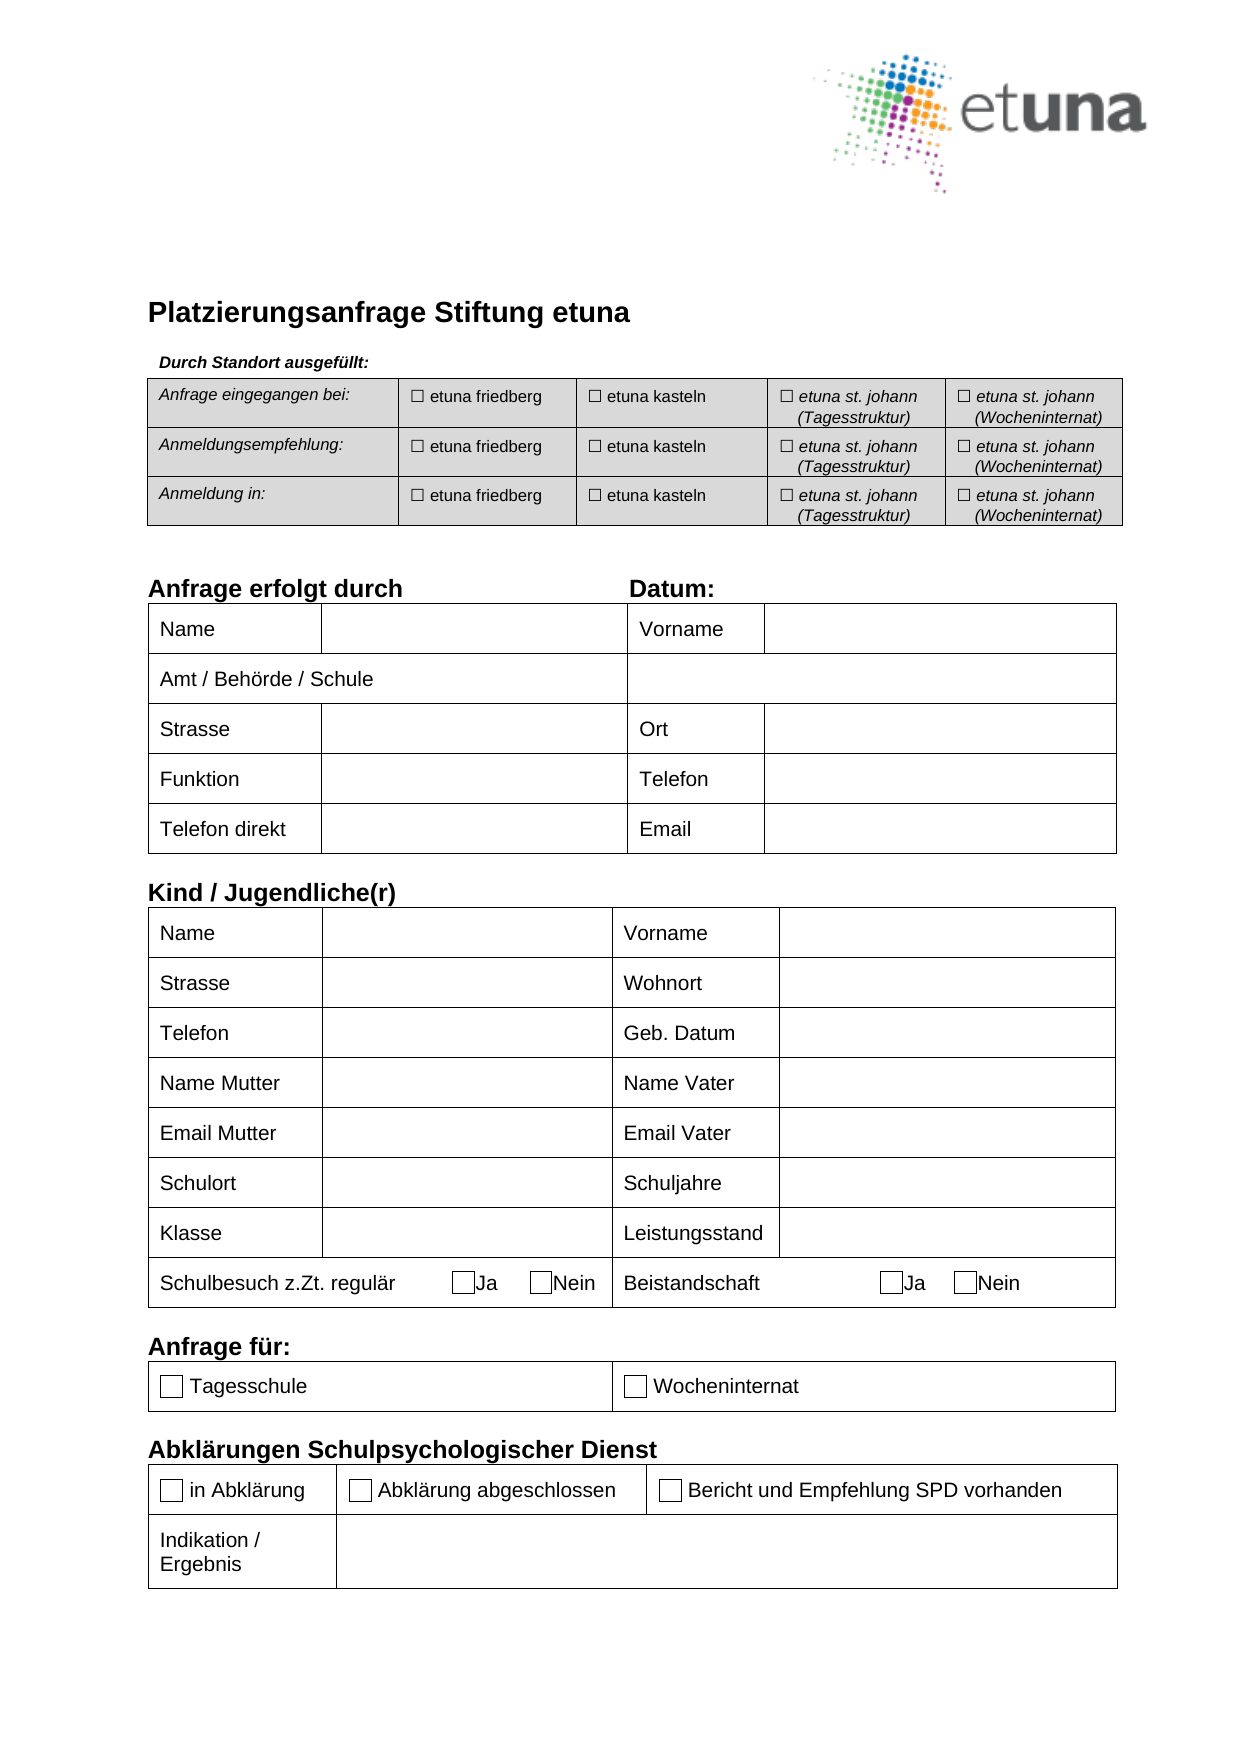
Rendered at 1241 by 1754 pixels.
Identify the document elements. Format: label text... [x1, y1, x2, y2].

table_cell Schulbesuch z.Zt. regulär [149, 1258, 440, 1307]
table_cell [765, 804, 1116, 853]
table_header Wocheninternat [613, 1362, 1115, 1411]
table_cell Schulort [149, 1158, 322, 1207]
table_cell Ja Nein [440, 1258, 612, 1307]
table_header Bericht und Empfehlung SPD vorhanden [647, 1465, 1117, 1514]
table_cell [337, 1515, 1117, 1588]
table_header [765, 604, 1116, 653]
table_cell etuna kasteln [577, 477, 767, 525]
table_header Vorname [628, 604, 764, 653]
table_cell Wohnort [613, 958, 779, 1007]
table_cell [323, 1008, 612, 1057]
table_header Name [149, 604, 321, 653]
table_cell Name Mutter [149, 1058, 322, 1107]
table_cell [628, 654, 1116, 703]
table_cell [323, 958, 612, 1007]
table_cell Email Mutter [149, 1108, 322, 1157]
table_cell Geb. Datum [613, 1008, 779, 1057]
table_cell [780, 1158, 1115, 1207]
table_cell [323, 1108, 612, 1157]
table_header Name [149, 908, 322, 957]
table_cell Email Vater [613, 1108, 779, 1157]
table_cell etuna st. johann (Tagesstruktur) [768, 477, 945, 525]
table_cell [780, 1108, 1115, 1157]
table_cell etuna kasteln [577, 428, 767, 476]
text Platzierungsanfrage Stiftung etuna [148, 295, 1134, 329]
table_cell etuna st. johann (Wocheninternat) [946, 477, 1122, 525]
table_cell etuna friedberg [399, 477, 576, 525]
table_cell etuna st. johann (Wocheninternat) [946, 379, 1122, 427]
table_cell [323, 1158, 612, 1207]
table_cell etuna st. johann (Tagesstruktur) [768, 428, 945, 476]
table_cell [765, 704, 1116, 753]
table_cell Schuljahre [613, 1158, 779, 1207]
table_cell [323, 1058, 612, 1107]
table_cell [780, 1058, 1115, 1107]
table_cell [780, 1008, 1115, 1057]
table_cell [322, 804, 627, 853]
table_cell Ja Nein [868, 1258, 1115, 1307]
text Anfrage erfolgt durch Datum: [148, 574, 1134, 603]
table_cell Beistandschaft [613, 1258, 868, 1307]
table_cell Anmeldung in: [148, 477, 398, 525]
table_cell etuna kasteln [577, 379, 767, 427]
table_cell Telefon [628, 754, 764, 803]
table_cell [322, 754, 627, 803]
table_cell Telefon [149, 1008, 322, 1057]
table_cell Ort [628, 704, 764, 753]
table_cell Strasse [149, 704, 321, 753]
table_header in Abklärung [149, 1465, 336, 1514]
table_cell Leistungsstand [613, 1208, 779, 1257]
table_cell Name Vater [613, 1058, 779, 1107]
table_header Durch Standort ausgefüllt: [148, 353, 1115, 378]
table_header [323, 908, 612, 957]
table_cell Funktion [149, 754, 321, 803]
text Abklärungen Schulpsychologischer Dienst [148, 1436, 1134, 1464]
table_header Vorname [613, 908, 779, 957]
table_cell [323, 1208, 612, 1257]
table_cell [780, 958, 1115, 1007]
table_cell etuna friedberg [399, 379, 576, 427]
table_cell Email [628, 804, 764, 853]
table_header Abklärung abgeschlossen [337, 1465, 646, 1514]
table_header Tagesschule [149, 1362, 612, 1411]
table_header [780, 908, 1115, 957]
table_cell etuna st. johann (Tagesstruktur) [768, 379, 945, 427]
text Kind / Jugendliche(r) [148, 878, 1134, 907]
table_cell [322, 704, 627, 753]
table_cell etuna friedberg [399, 428, 576, 476]
table_cell etuna st. johann (Wocheninternat) [946, 428, 1122, 476]
table_cell Klasse [149, 1208, 322, 1257]
table_cell Anfrage eingegangen bei: [148, 379, 398, 427]
table_cell [780, 1208, 1115, 1257]
table_cell [765, 754, 1116, 803]
table_cell Strasse [149, 958, 322, 1007]
table_cell Indikation / Ergebnis [149, 1515, 336, 1588]
table_cell Amt / Behörde / Schule [149, 654, 627, 703]
text Anfrage für: [148, 1332, 1134, 1361]
table_header [322, 604, 627, 653]
table_cell Anmeldungsempfehlung: [148, 428, 398, 476]
table_cell Telefon direkt [149, 804, 321, 853]
